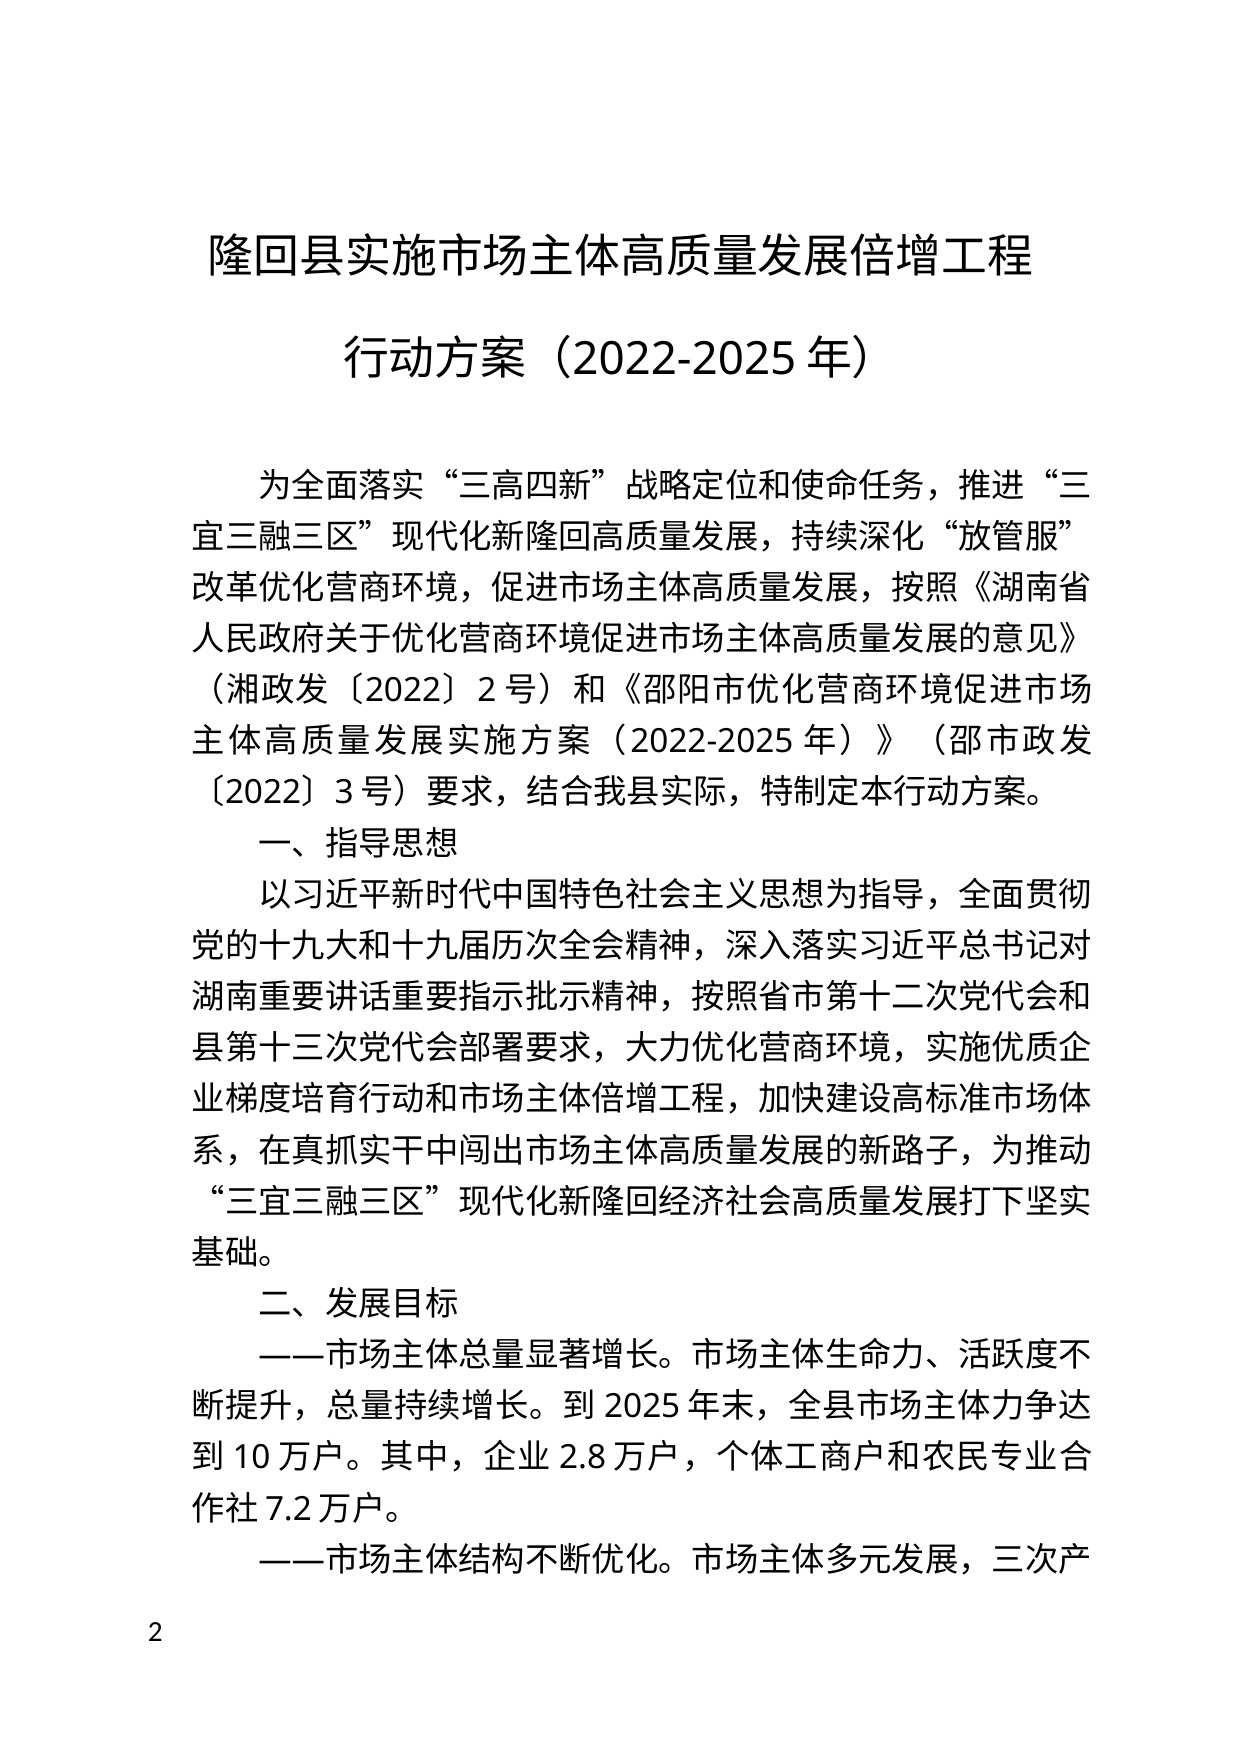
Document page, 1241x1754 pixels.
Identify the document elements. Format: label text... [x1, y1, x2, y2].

text ——市场主体总量显著增长。市场主体生命力、活跃度不断提升，总量持续增长。到2025年末，全县市场主体力争达到10万户。其中，企业2.8万户，个体工商户和农民专业合作社7.2万户。 [191, 1326, 1093, 1531]
text 隆回县实施市场主体高质量发展倍增工程 [148, 201, 1093, 303]
text 以习近平新时代中国特色社会主义思想为指导，全面贯彻党的十九大和十九届历次全会精神，深入落实习近平总书记对湖南重要讲话重要指示批示精神，按照省市第十二次党代会和县第十三次党代会部署要求，大力优化营商环境，实施优质企业梯度培育行动和市场主体倍增工程，加快建设高标准市场体系，在真抓实干中闯出市场主体高质量发展的新路子，为推动“三宜三融三区”现代化新隆回经济社会高质量发展打下坚实基础。 [191, 866, 1093, 1275]
text 二、发展目标 [191, 1275, 1093, 1326]
text 一、指导思想 [191, 815, 1093, 866]
text 行动方案（2022-2025年） [148, 303, 1093, 406]
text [191, 1531, 1093, 1582]
text 为全面落实“三高四新”战略定位和使命任务，推进“三宜三融三区”现代化新隆回高质量发展，持续深化“放管服”改革优化营商环境，促进市场主体高质量发展，按照《湖南省人民政府关于优化营商环境促进市场主体高质量发展的意见》（湘政发〔2022〕2号）和《邵阳市优化营商环境促进市场主体高质量发展实施方案（2022-2025年）》（邵市政发〔2022〕3号）要求，结合我县实际，特制定本行动方案。 [191, 457, 1093, 815]
